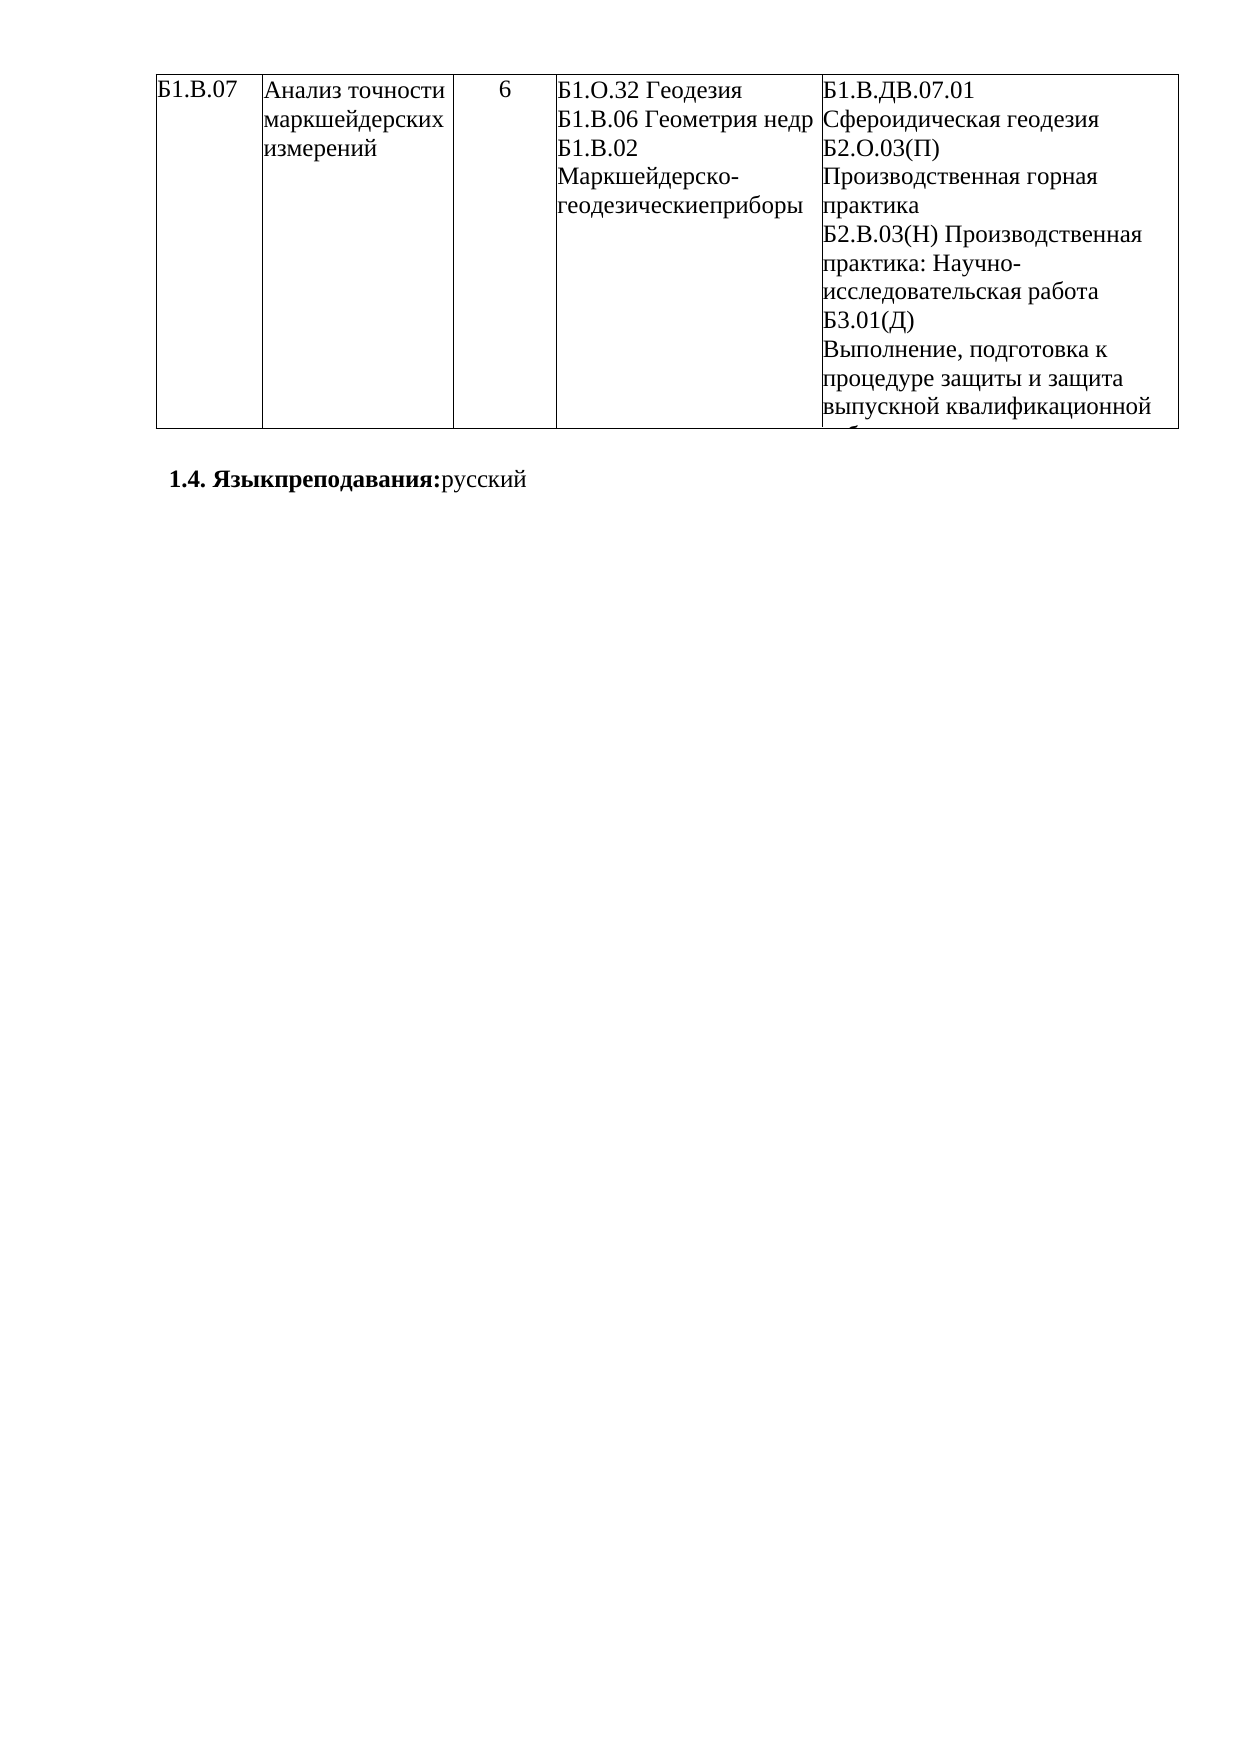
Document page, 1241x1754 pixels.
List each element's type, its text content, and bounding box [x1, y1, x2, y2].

table_cell Б1.В.ДВ.07.01 Сфероидическая геодезия Б2.О.03(П) Производственная горная практика Б2.В.03(Н) Производственная практика: Научно-исследовательская работа Б3.01(Д) Выполнение, подготовка к процедуре защиты и защита выпускной квалификационной работы [823, 75, 1178, 427]
table_cell Б1.О.32 Геодезия Б1.В.06 Геометрия недр Б1.В.02 Маркшейдерско-геодезическиеприборы [557, 75, 822, 427]
list Языкпреподавания:русский [169, 464, 1169, 493]
table_cell Анализ точности маркшейдерских измерений [263, 75, 453, 427]
table_cell 6 [454, 75, 556, 427]
table_cell Б1.В.07 [157, 75, 262, 427]
